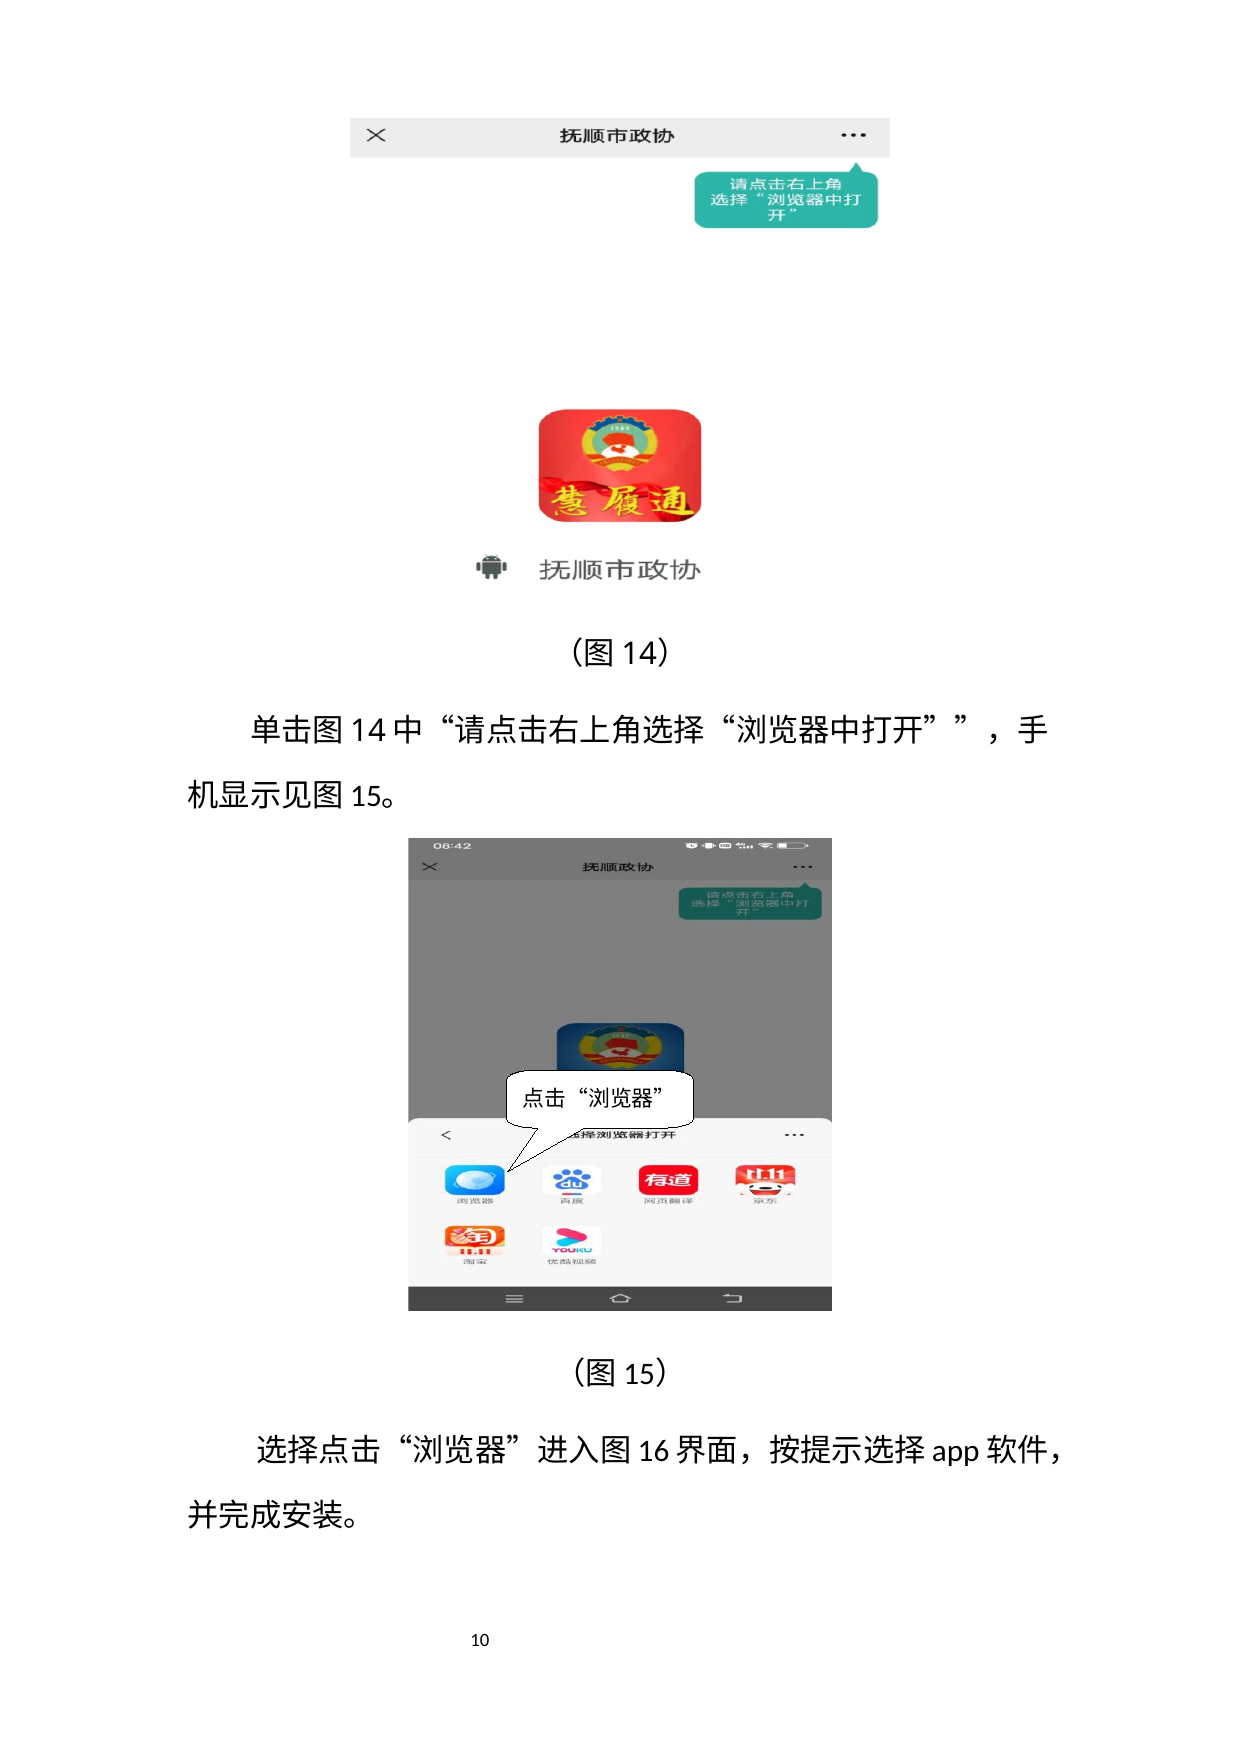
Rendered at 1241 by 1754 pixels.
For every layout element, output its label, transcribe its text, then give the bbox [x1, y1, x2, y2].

text 选择点击“浏览器”进入图16界面，按提示选择app软件，并完成安装。 [187, 1416, 1053, 1546]
picture [350, 118, 891, 593]
text 单击图14中“请点击右上角选择“浏览器中打开””，手机显示见图15。 [187, 696, 1053, 826]
text （图14） [187, 618, 1053, 683]
text （图15） [187, 1338, 1053, 1403]
picture [408, 838, 832, 1311]
